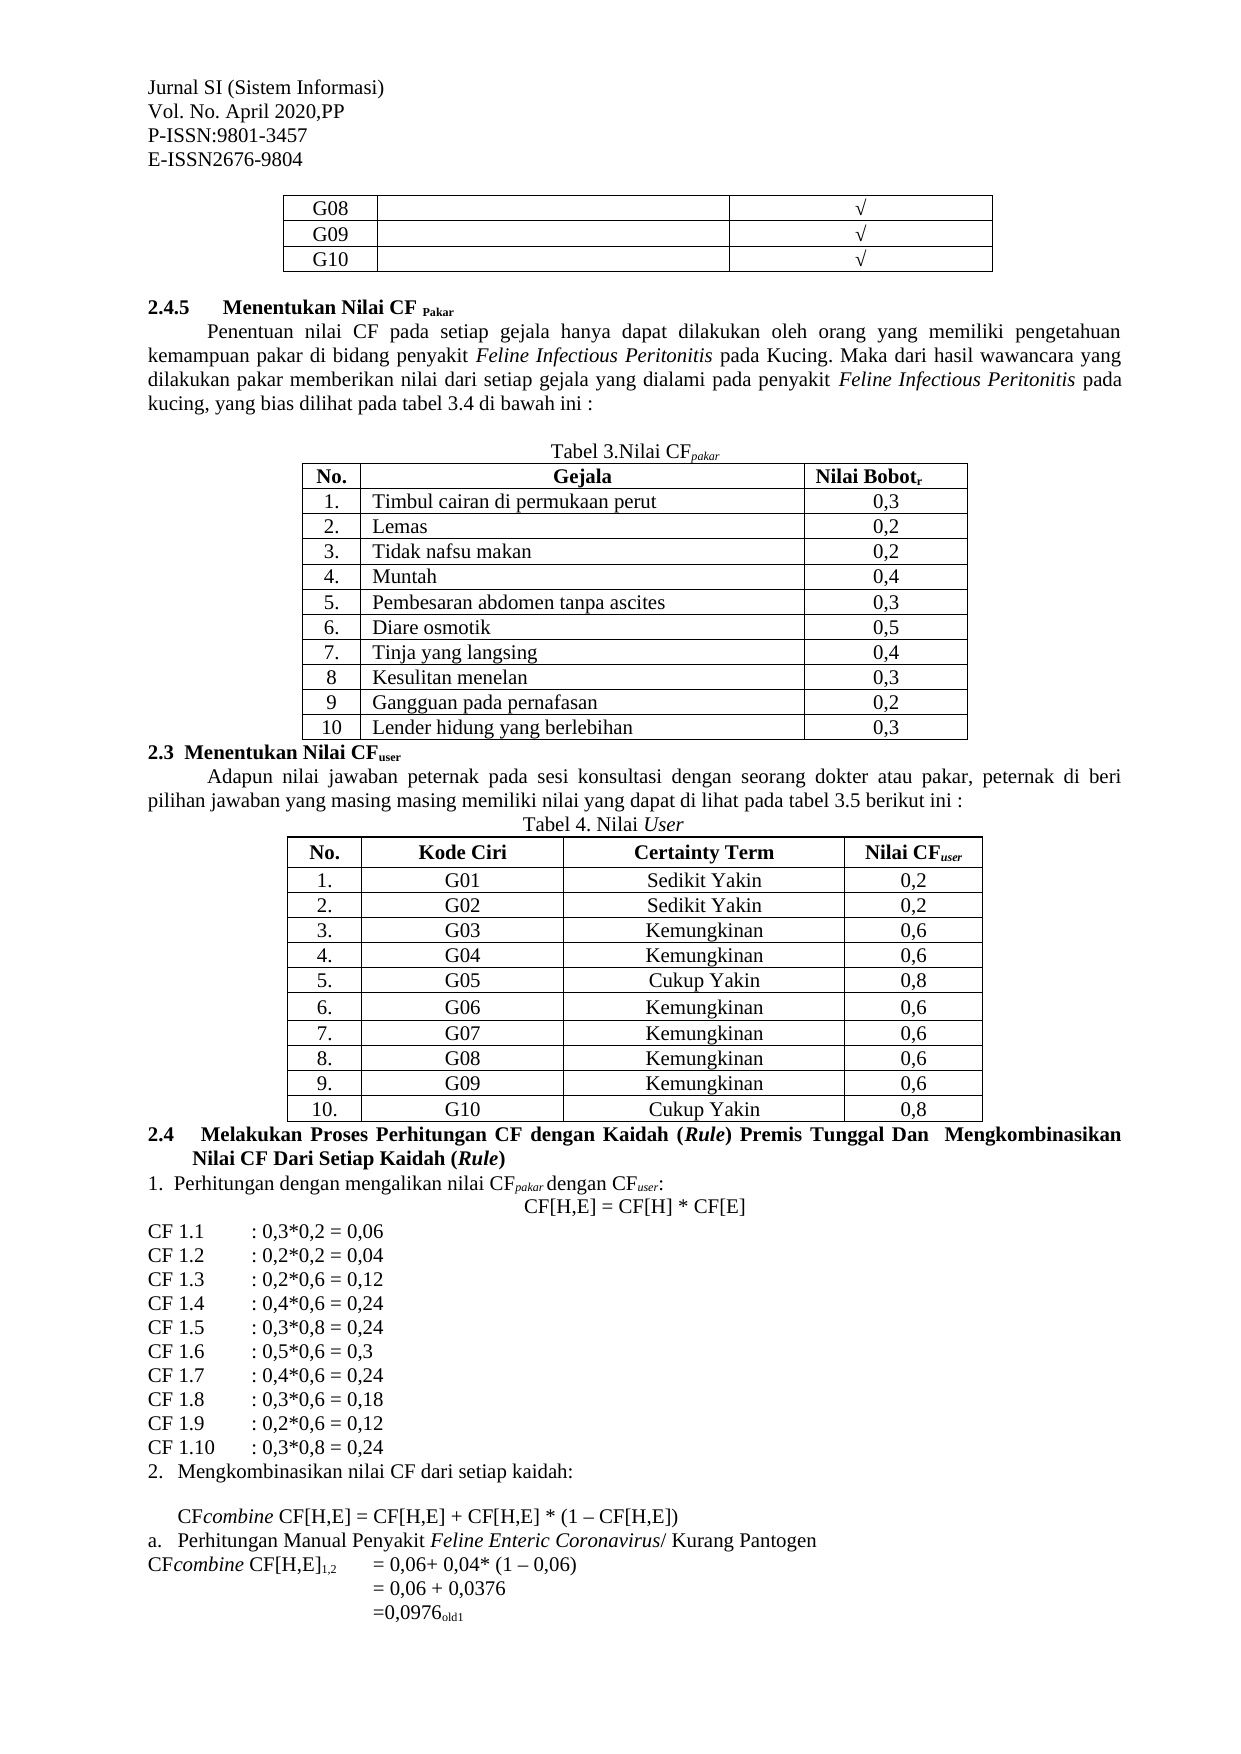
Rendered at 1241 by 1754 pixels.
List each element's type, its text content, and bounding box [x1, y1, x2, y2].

table_cell 0,2 [845, 868, 982, 892]
table_cell Kemungkinan [564, 1071, 844, 1095]
table_cell 4. [288, 943, 361, 967]
table_cell Lemas [361, 514, 804, 538]
table_cell Pembesaran abdomen tanpa ascites [361, 590, 804, 614]
table_cell [378, 247, 729, 271]
table_cell Tidak nafsu makan [361, 539, 804, 563]
table_cell 10. [288, 1096, 361, 1121]
table_cell 0,2 [805, 690, 967, 714]
text 1. Perhitungan dengan mengalikan nilai CFpakar dengan CFuser: [148, 1170, 1122, 1194]
list Mengkombinasikan nilai CF dari setiap kaidah: [148, 1459, 1122, 1483]
table_cell Cukup Yakin [564, 1096, 844, 1121]
table_cell 0,3 [805, 665, 967, 689]
table_cell 0,8 [845, 968, 982, 992]
table_cell 0,2 [805, 539, 967, 563]
table_cell G09 [362, 1071, 563, 1095]
table_cell 0,5 [805, 615, 967, 639]
table_cell 0,6 [845, 1046, 982, 1070]
table_cell G01 [362, 868, 563, 892]
table_header Certainty Term [564, 838, 844, 867]
table_cell 4. [303, 565, 360, 588]
table_cell 0,3 [805, 590, 967, 614]
text CF 1.6 : 0,5*0,6 = 0,3 [148, 1339, 1122, 1363]
table_cell 0,6 [845, 943, 982, 967]
table_header No. [288, 838, 361, 867]
table_cell G06 [362, 993, 563, 1020]
table_cell 1. [288, 868, 361, 892]
table_cell 0,3 [805, 715, 967, 739]
table_header Nilai CFuser [845, 838, 982, 867]
table_cell Muntah [361, 565, 804, 588]
list Perhitungan Manual Penyakit Feline Enteric Coronavirus/ Kurang Pantogen [148, 1528, 1122, 1552]
table_cell Kemungkinan [564, 1021, 844, 1045]
table_cell Tinja yang langsing [361, 640, 804, 664]
table_cell 0,2 [845, 893, 982, 917]
table_cell 0,4 [805, 565, 967, 588]
table_cell 3. [303, 539, 360, 563]
table_cell 3. [288, 918, 361, 942]
table_cell 10 [303, 715, 360, 739]
table_cell 6. [288, 993, 361, 1020]
table_cell Kesulitan menelan [361, 665, 804, 689]
table_cell 0,8 [845, 1096, 982, 1121]
table_cell G03 [362, 918, 563, 942]
text CF 1.7 : 0,4*0,6 = 0,24 [148, 1363, 1122, 1387]
text CFcombine CF[H,E] = CF[H,E] + CF[H,E] * (1 – CF[H,E]) [177, 1504, 1122, 1528]
table_cell Sedikit Yakin [564, 893, 844, 917]
text CF 1.5 : 0,3*0,8 = 0,24 [148, 1315, 1122, 1339]
table_header Kode Ciri [362, 838, 563, 867]
text CF 1.3 : 0,2*0,6 = 0,12 [148, 1267, 1122, 1291]
table_cell 0,6 [845, 993, 982, 1020]
text Tabel 4. Nilai User [448, 812, 1122, 836]
table_cell 9. [288, 1071, 361, 1095]
table_cell 5. [303, 590, 360, 614]
table_cell G05 [362, 968, 563, 992]
table_cell G04 [362, 943, 563, 967]
table_cell 0,3 [805, 489, 967, 513]
table_header Nilai Bobotr [805, 464, 967, 488]
table_cell √ [730, 196, 992, 220]
table_header Gejala [361, 464, 804, 488]
table_cell 9 [303, 690, 360, 714]
table_cell G07 [362, 1021, 563, 1045]
text CF 1.4 : 0,4*0,6 = 0,24 [148, 1291, 1122, 1315]
table_cell 8. [288, 1046, 361, 1070]
list Menentukan Nilai CF Pakar [148, 294, 1122, 319]
text CFcombine CF[H,E]1,2 = 0,06+ 0,04* (1 – 0,06) [148, 1552, 1122, 1576]
table_cell Kemungkinan [564, 1046, 844, 1070]
table_cell Cukup Yakin [564, 968, 844, 992]
table_cell [378, 221, 729, 246]
table_header No. [303, 464, 360, 488]
table_cell G10 [362, 1096, 563, 1121]
list = 0,06 + 0,0376 [223, 1576, 1122, 1600]
table_cell Kemungkinan [564, 993, 844, 1020]
text CF[H,E] = CF[H] * CF[E] [148, 1194, 1122, 1218]
text Adapun nilai jawaban peternak pada sesi konsultasi dengan seorang dokter atau pakar, peternak di beri pilihan jawaban yang masing masing memiliki nilai yang dapat di lihat pada tabel 3.5 berikut ini : [148, 764, 1122, 812]
text CF 1.8 : 0,3*0,6 = 0,18 [148, 1387, 1122, 1411]
table_cell 0,6 [845, 1021, 982, 1045]
table_cell G02 [362, 893, 563, 917]
text CF 1.2 : 0,2*0,2 = 0,04 [148, 1243, 1122, 1267]
table_cell 8 [303, 665, 360, 689]
table_cell [378, 196, 729, 220]
text CF 1.9 : 0,2*0,6 = 0,12 [148, 1411, 1122, 1435]
text Tabel 3.Nilai CFpakar [148, 439, 1122, 463]
table_cell 2. [288, 893, 361, 917]
table_cell 7. [288, 1021, 361, 1045]
table_cell 0,2 [805, 514, 967, 538]
table_cell √ [730, 247, 992, 271]
table_cell G08 [362, 1046, 563, 1070]
table_cell 0,4 [805, 640, 967, 664]
table_cell 2. [303, 514, 360, 538]
table_cell G09 [284, 221, 377, 246]
table_cell √ [730, 221, 992, 246]
table_cell Sedikit Yakin [564, 868, 844, 892]
text Penentuan nilai CF pada setiap gejala hanya dapat dilakukan oleh orang yang memiliki pengetahuan kemampuan pakar di bidang penyakit Feline Infectious Peritonitis pada Kucing. Maka dari hasil wawancara yang dilakukan pakar memberikan nilai dari setiap gejala yang dialami pada penyakit Feline Infectious Peritonitis pada kucing, yang bias dilihat pada tabel 3.4 di bawah ini : [148, 319, 1122, 415]
table_cell 0,6 [845, 1071, 982, 1095]
table_cell 6. [303, 615, 360, 639]
table_cell Lender hidung yang berlebihan [361, 715, 804, 739]
table_cell 0,6 [845, 918, 982, 942]
table_cell Kemungkinan [564, 943, 844, 967]
table_cell Kemungkinan [564, 918, 844, 942]
table_cell 1. [303, 489, 360, 513]
table_cell 5. [288, 968, 361, 992]
text CF 1.1 : 0,3*0,2 = 0,06 [148, 1218, 1122, 1243]
table_cell G08 [284, 196, 377, 220]
text CF 1.10 : 0,3*0,8 = 0,24 [148, 1435, 1122, 1459]
text 2.4 Melakukan Proses Perhitungan CF dengan Kaidah (Rule) Premis Tunggal Dan Mengkombinasikan Nilai CF Dari Setiap Kaidah (Rule) [148, 1122, 1122, 1170]
table_cell 7. [303, 640, 360, 664]
table_cell Gangguan pada pernafasan [361, 690, 804, 714]
table_cell G10 [284, 247, 377, 271]
table_cell Timbul cairan di permukaan perut [361, 489, 804, 513]
list =0,0976old1 [223, 1600, 1122, 1624]
table_cell Diare osmotik [361, 615, 804, 639]
text 2.3 Menentukan Nilai CFuser [148, 740, 1122, 764]
